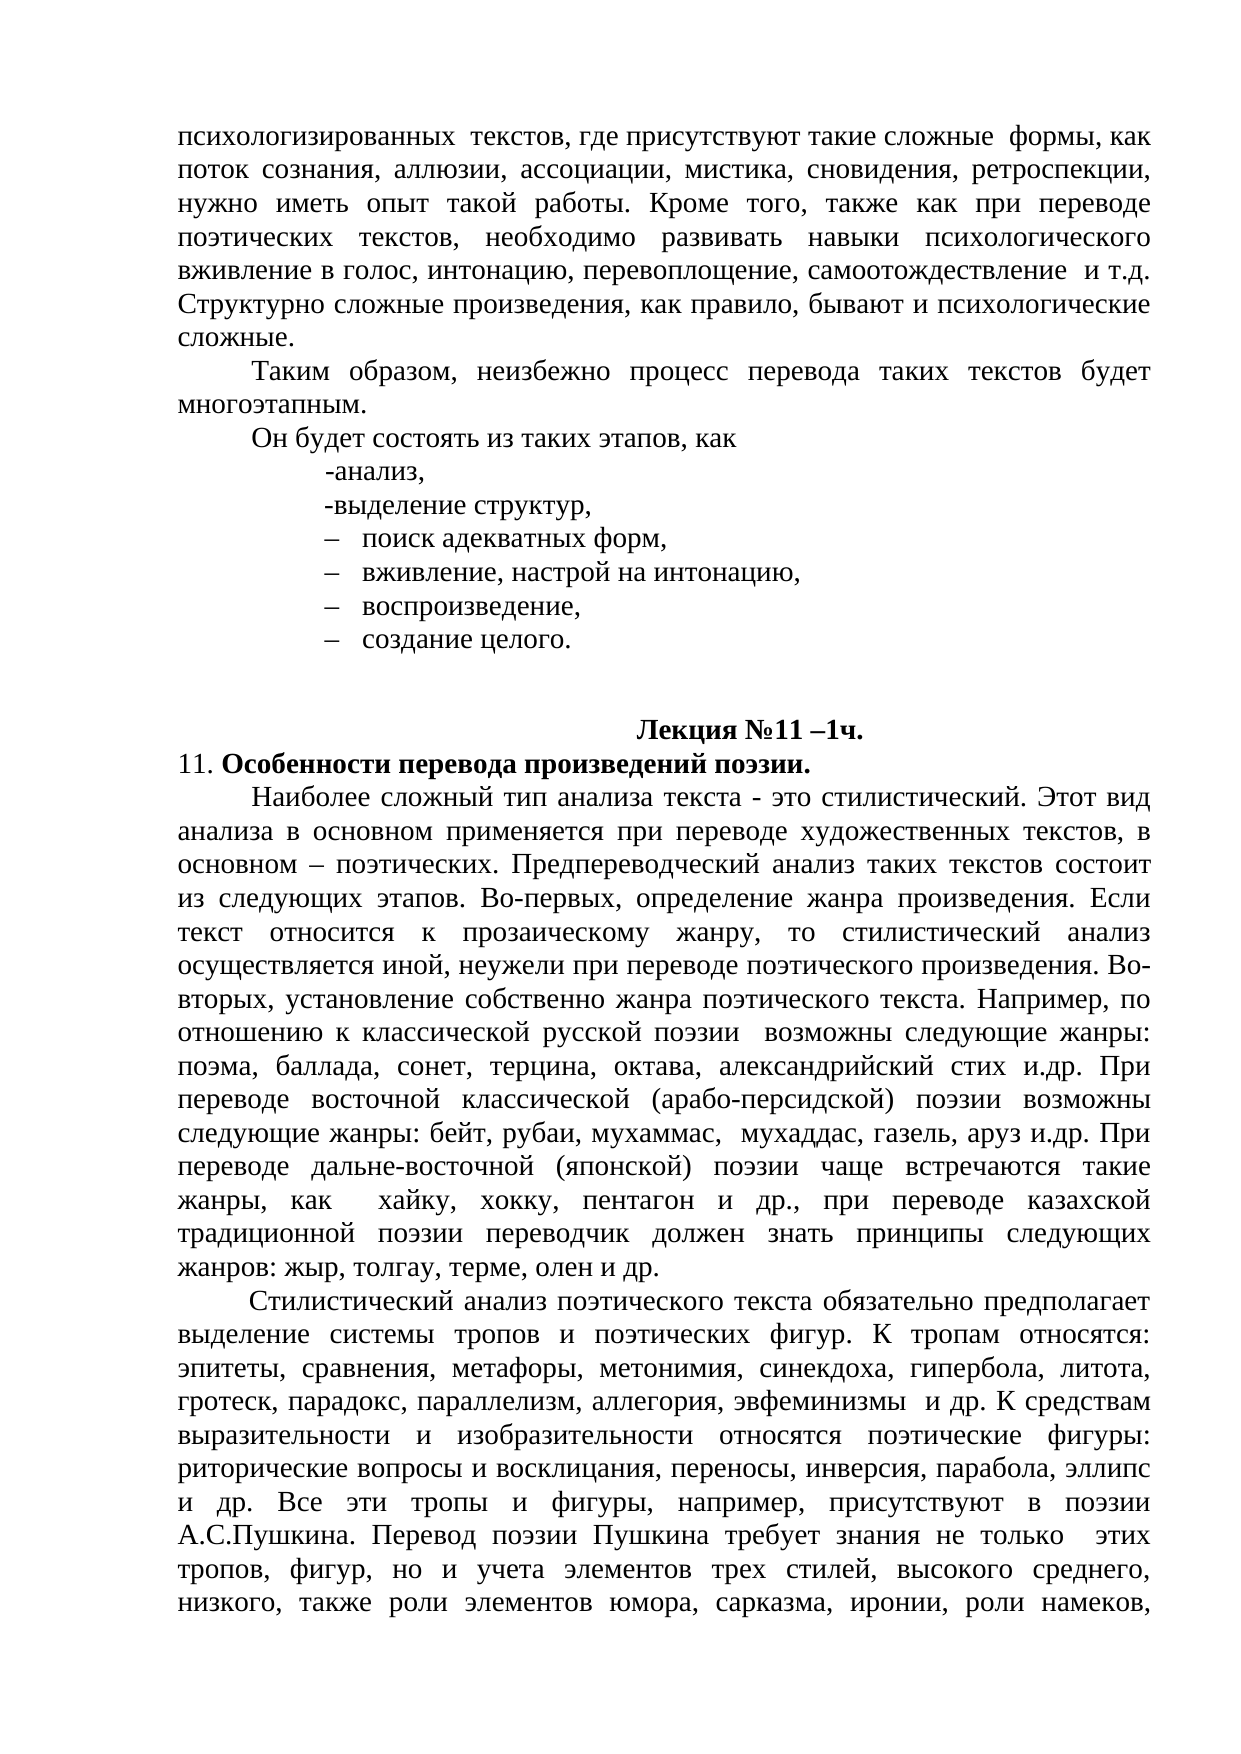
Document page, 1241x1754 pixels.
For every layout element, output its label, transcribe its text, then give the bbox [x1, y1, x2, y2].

list вживление, настрой на интонацию, [324, 554, 1152, 588]
list поиск адекватных форм, [324, 521, 1152, 554]
text Наиболее сложный тип анализа текста - это стилистический. Этот вид анализа в основном применяется при переводе художественных текстов, в основном – поэтических. Предпереводческий анализ таких текстов состоит из следующих этапов. Во-первых, определение жанра произведения. Если текст относится к прозаическому жанру, то стилистический анализ осуществляется иной, неужели при переводе поэтического произведения. Во-вторых, установление собственно жанра поэтического текста. Например, по отношению к классической русской поэзии возможны следующие жанры: поэма, баллада, сонет, терцина, октава, александрийский стих и.др. При переводе восточной классической (арабо-персидской) поэзии возможны следующие жанры: бейт, рубаи, мухаммас, мухаддас, газель, аруз и.др. При переводе дальне-восточной (японской) поэзии чаще встречаются такие жанры, как хайку, хокку, пентагон и др., при переводе казахской традиционной поэзии переводчик должен знать принципы следующих жанров: жыр, толгау, терме, олен и др. [177, 779, 1152, 1283]
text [177, 118, 1152, 353]
text 11. Особенности перевода произведений поэзии. [177, 746, 1152, 779]
text Таким образом, неизбежно процесс перевода таких текстов будет многоэтапным. [177, 353, 1152, 420]
list воспроизведение, [324, 588, 1152, 621]
list создание целого. [324, 621, 1152, 655]
text Он будет состоять из таких этапов, как [177, 420, 1152, 453]
text Лекция №11 –1ч. [177, 712, 1152, 746]
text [177, 1283, 1152, 1618]
text -анализ, [177, 453, 1152, 487]
text -выделение структур, [177, 487, 1152, 521]
